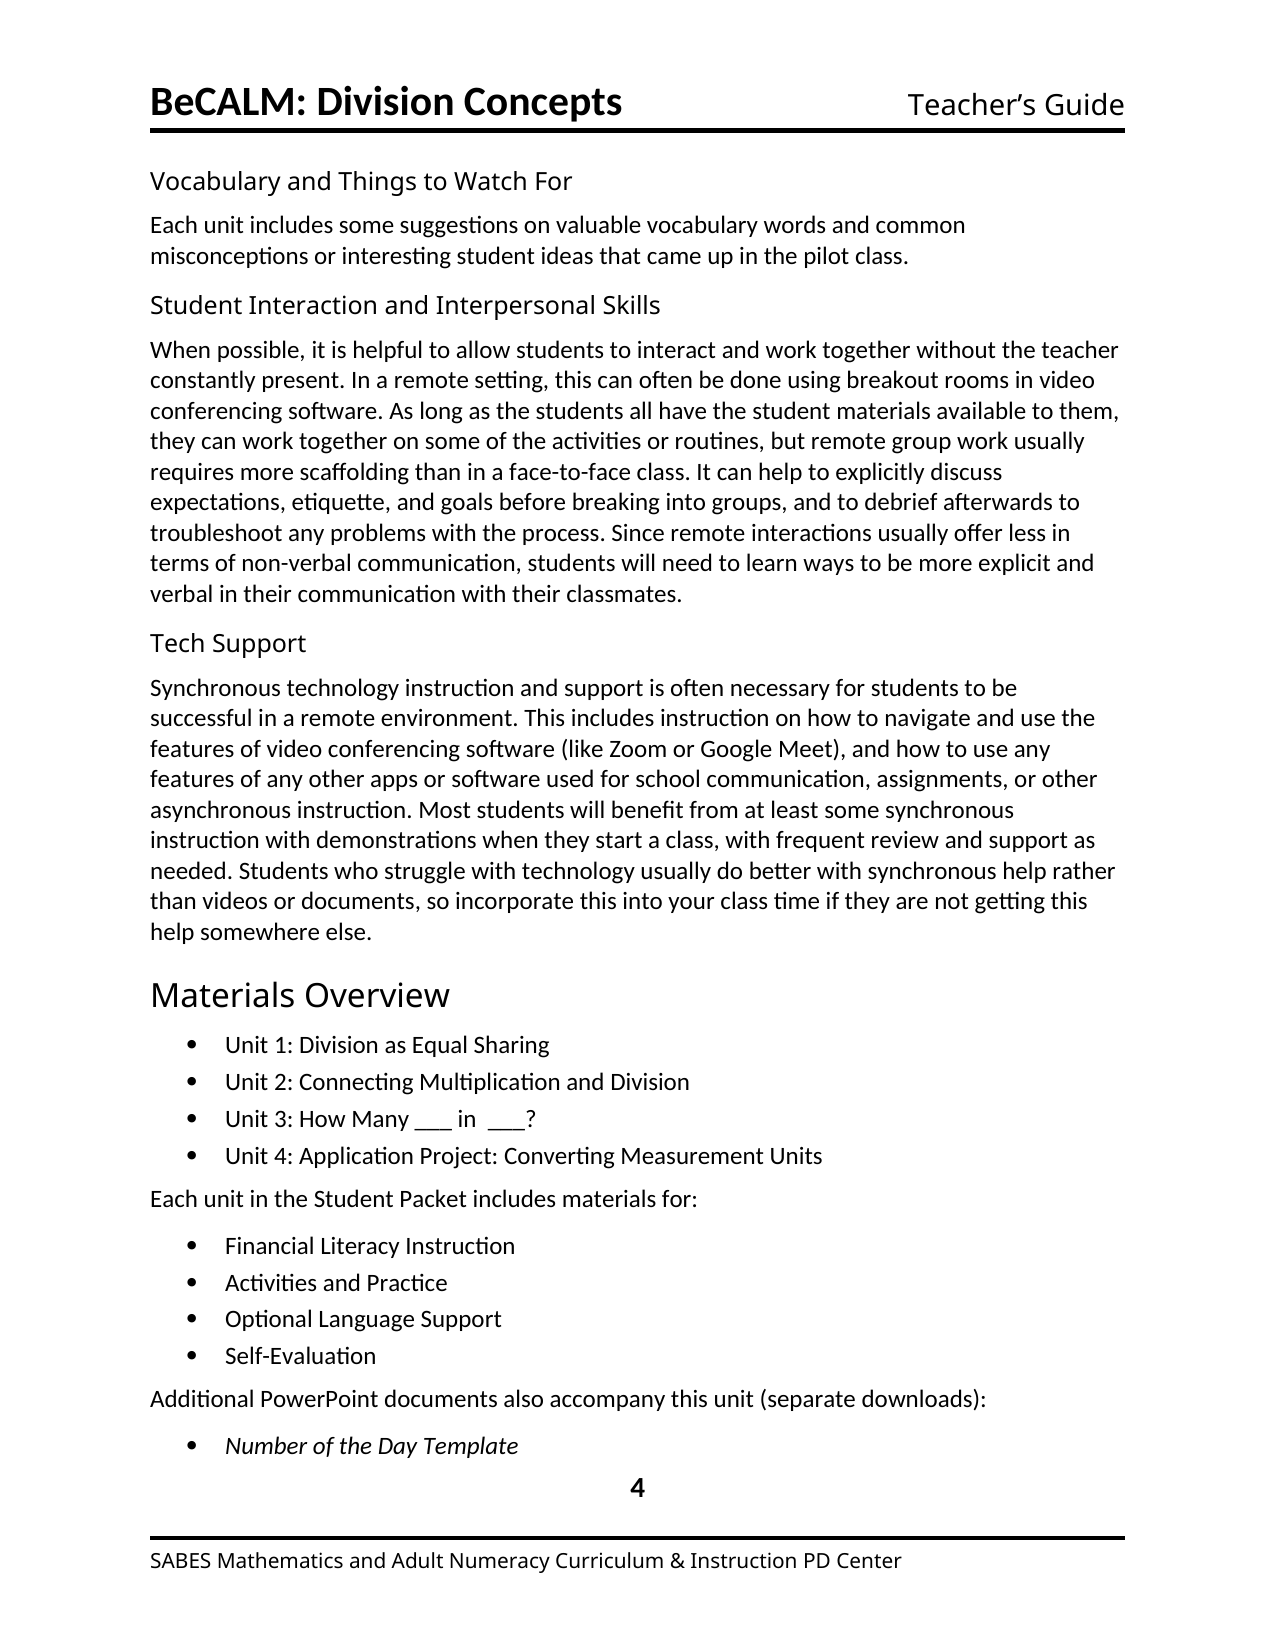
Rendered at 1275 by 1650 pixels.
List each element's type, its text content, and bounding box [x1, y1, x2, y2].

subtitle Vocabulary and Things to Watch For [150, 163, 1125, 197]
subtitle Student Interaction and Interpersonal Skills [150, 287, 1125, 321]
list Financial Literacy Instruction [187, 1230, 1125, 1261]
list Unit 3: How Many ___ in ___? [187, 1103, 1125, 1133]
text Additional PowerPoint documents also accompany this unit (separate downloads): [150, 1383, 1125, 1414]
list Unit 4: Application Project: Converting Measurement Units [187, 1140, 1125, 1170]
text When possible, it is helpful to allow students to interact and work together without the teacher constantly present. In a remote setting, this can often be done using breakout rooms in video conferencing software. As long as the students all have the student materials available to them, they can work together on some of the activities or routines, but remote group work usually requires more scaffolding than in a face-to-face class. It can help to explicitly discuss expectations, etiquette, and goals before breaking into groups, and to debrief afterwards to troubleshoot any problems with the process. Since remote interactions usually offer less in terms of non-verbal communication, students will need to learn ways to be more explicit and verbal in their communication with their classmates. [150, 334, 1125, 609]
text Synchronous technology instruction and support is often necessary for students to be successful in a remote environment. This includes instruction on how to navigate and use the features of video conferencing software (like Zoom or Google Meet), and how to use any features of any other apps or software used for school communication, assignments, or other asynchronous instruction. Most students will benefit from at least some synchronous instruction with demonstrations when they start a class, with frequent review and support as needed. Students who struggle with technology usually do better with synchronous help rather than videos or documents, so incorporate this into your class time if they are not getting this help somewhere else. [150, 672, 1125, 947]
list Unit 2: Connecting Multiplication and Division [187, 1066, 1125, 1097]
list Optional Language Support [187, 1303, 1125, 1334]
text Each unit in the Student Packet includes materials for: [150, 1183, 1125, 1213]
subtitle Tech Support [150, 625, 1125, 659]
list Self-Evaluation [187, 1340, 1125, 1371]
text Each unit includes some suggestions on valuable vocabulary words and common misconceptions or interesting student ideas that came up in the pilot class. [150, 210, 1125, 271]
subtitle Materials Overview [150, 972, 1125, 1017]
list Unit 1: Division as Equal Sharing [187, 1029, 1125, 1060]
list Number of the Day Template [187, 1431, 1125, 1461]
list Activities and Practice [187, 1267, 1125, 1297]
